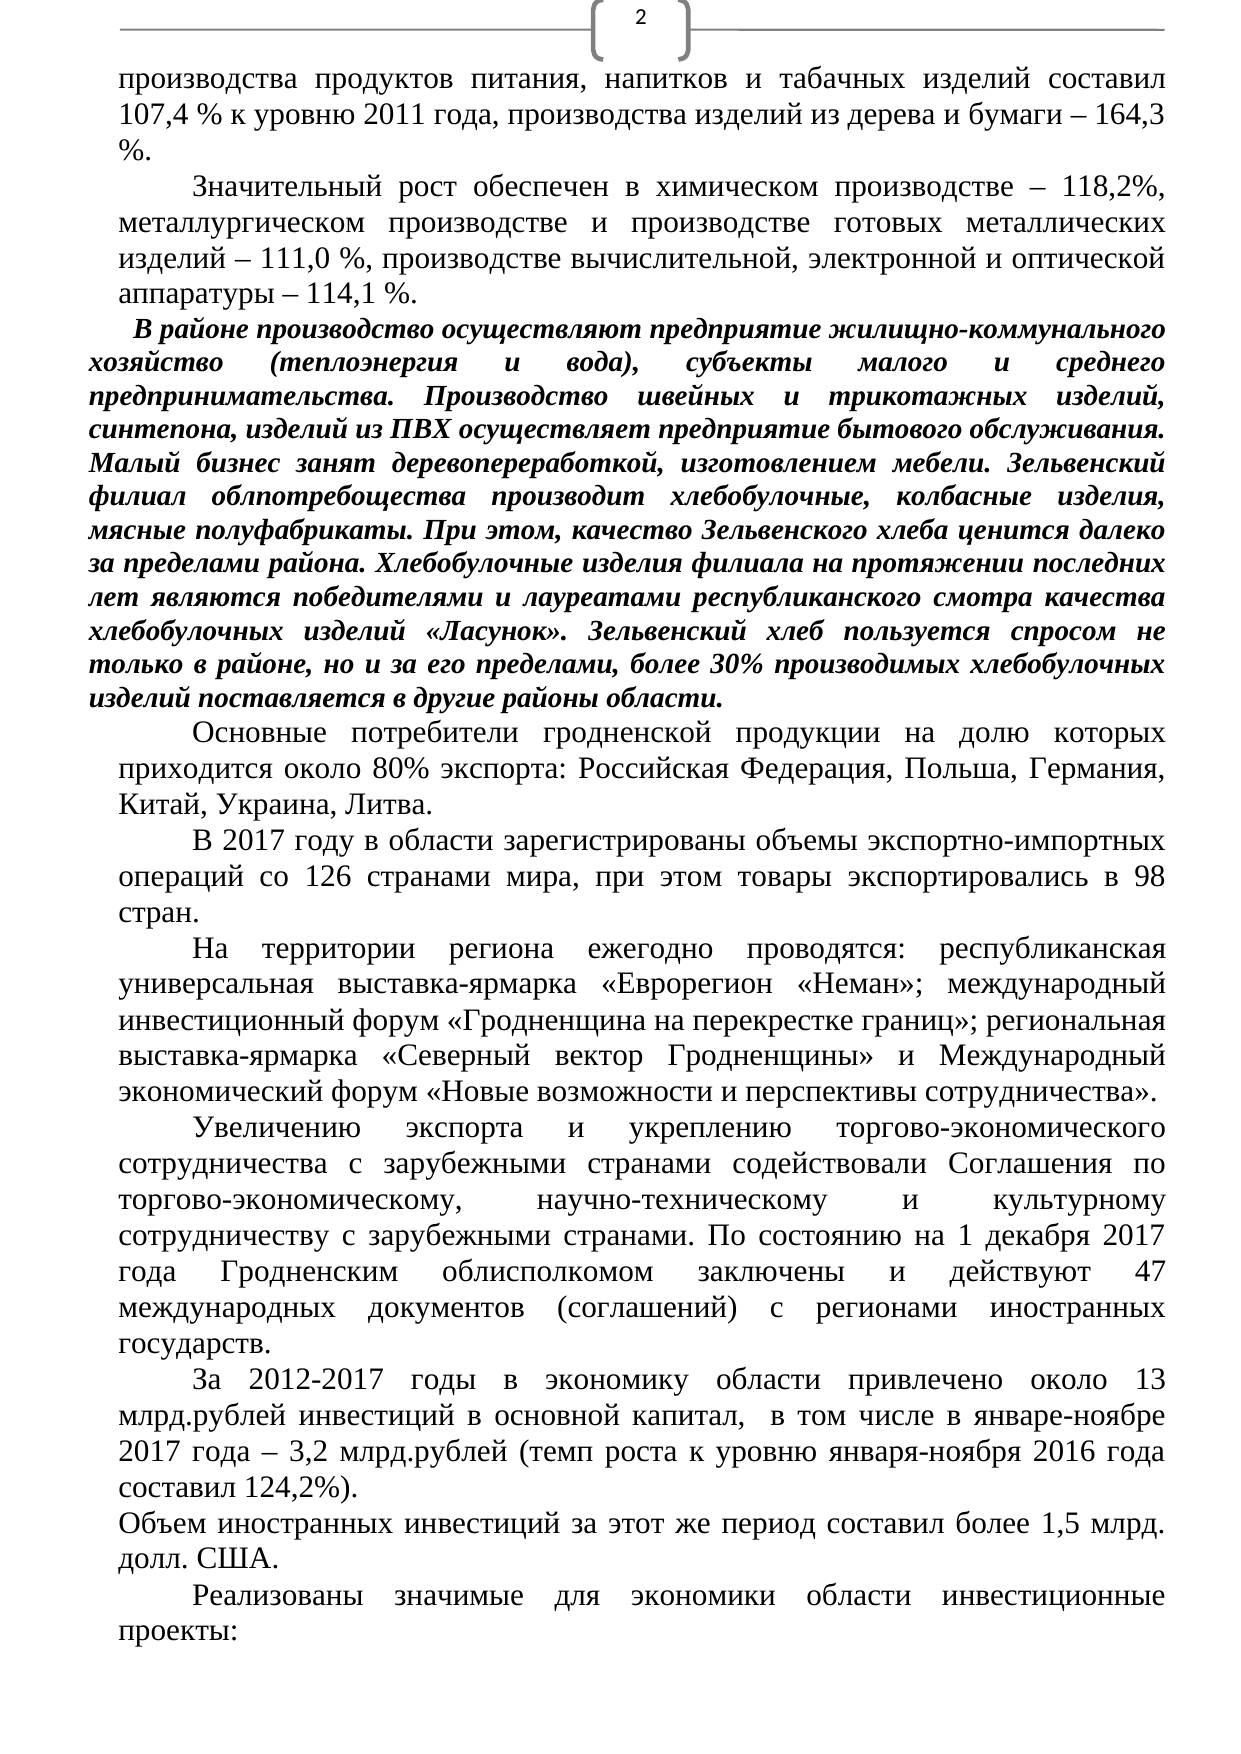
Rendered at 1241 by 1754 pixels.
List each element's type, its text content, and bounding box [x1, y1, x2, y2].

text Основные потребители гродненской продукции на долю которых приходится около 80% экспорта: Российская Федерация, Польша, Германия, Китай, Украина, Литва. [118, 713, 1167, 821]
text Реализованы значимые для экономики области инвестиционные проекты: [118, 1576, 1167, 1648]
text За 2012-2017 годы в экономику области привлечено около 13 млрд.рублей инвестиций в основной капитал, в том числе в январе-ноябре 2017 года – 3,2 млрд.рублей (темп роста к уровню января-ноября 2016 года составил 124,2%). [118, 1360, 1167, 1504]
text Объем иностранных инвестиций за этот же период составил более 1,5 млрд. долл. США. [118, 1504, 1167, 1576]
text В 2017 году в области зарегистрированы объемы экспортно-импортных операций со 126 странами мира, при этом товары экспортировались в 98 стран. [118, 821, 1167, 929]
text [118, 59, 1167, 167]
text Увеличению экспорта и укреплению торгово-экономического сотрудничества с зарубежными странами содействовали Соглашения по торгово-экономическому, научно-техническому и культурному сотрудничеству с зарубежными странами. По состоянию на 1 декабря 2017 года Гродненским облисполкомом заключены и действуют 47 международных документов (соглашений) с регионами иностранных государств. [118, 1108, 1167, 1360]
text Значительный рост обеспечен в химическом производстве – 118,2%, металлургическом производстве и производстве готовых металлических изделий – 111,0 %, производстве вычислительной, электронной и оптической аппаратуры – 114,1 %. [118, 167, 1167, 311]
text В районе производство осуществляют предприятие жилищно-коммунального хозяйство (теплоэнергия и вода), субъекты малого и среднего предпринимательства. Производство швейных и трикотажных изделий, синтепона, изделий из ПВХ осуществляет предприятие бытового обслуживания. Малый бизнес занят деревопереработкой, изготовлением мебели. Зельвенский филиал облпотребощества производит хлебобулочные, колбасные изделия, мясные полуфабрикаты. При этом, качество Зельвенского хлеба ценится далеко за пределами района. Хлебобулочные изделия филиала на протяжении последних лет являются победителями и лауреатами республиканского смотра качества хлебобулочных изделий «Ласунок». Зельвенский хлеб пользуется спросом не только в районе, но и за его пределами, более 30% производимых хлебобулочных изделий поставляется в другие районы области. [88, 311, 1167, 713]
text На территории региона ежегодно проводятся: республиканская универсальная выставка-ярмарка «Еврорегион «Неман»; международный инвестиционный форум «Гродненщина на перекрестке границ»; региональная выставка-ярмарка «Северный вектор Гродненщины» и Международный экономический форум «Новые возможности и перспективы сотрудничества». [118, 929, 1167, 1108]
